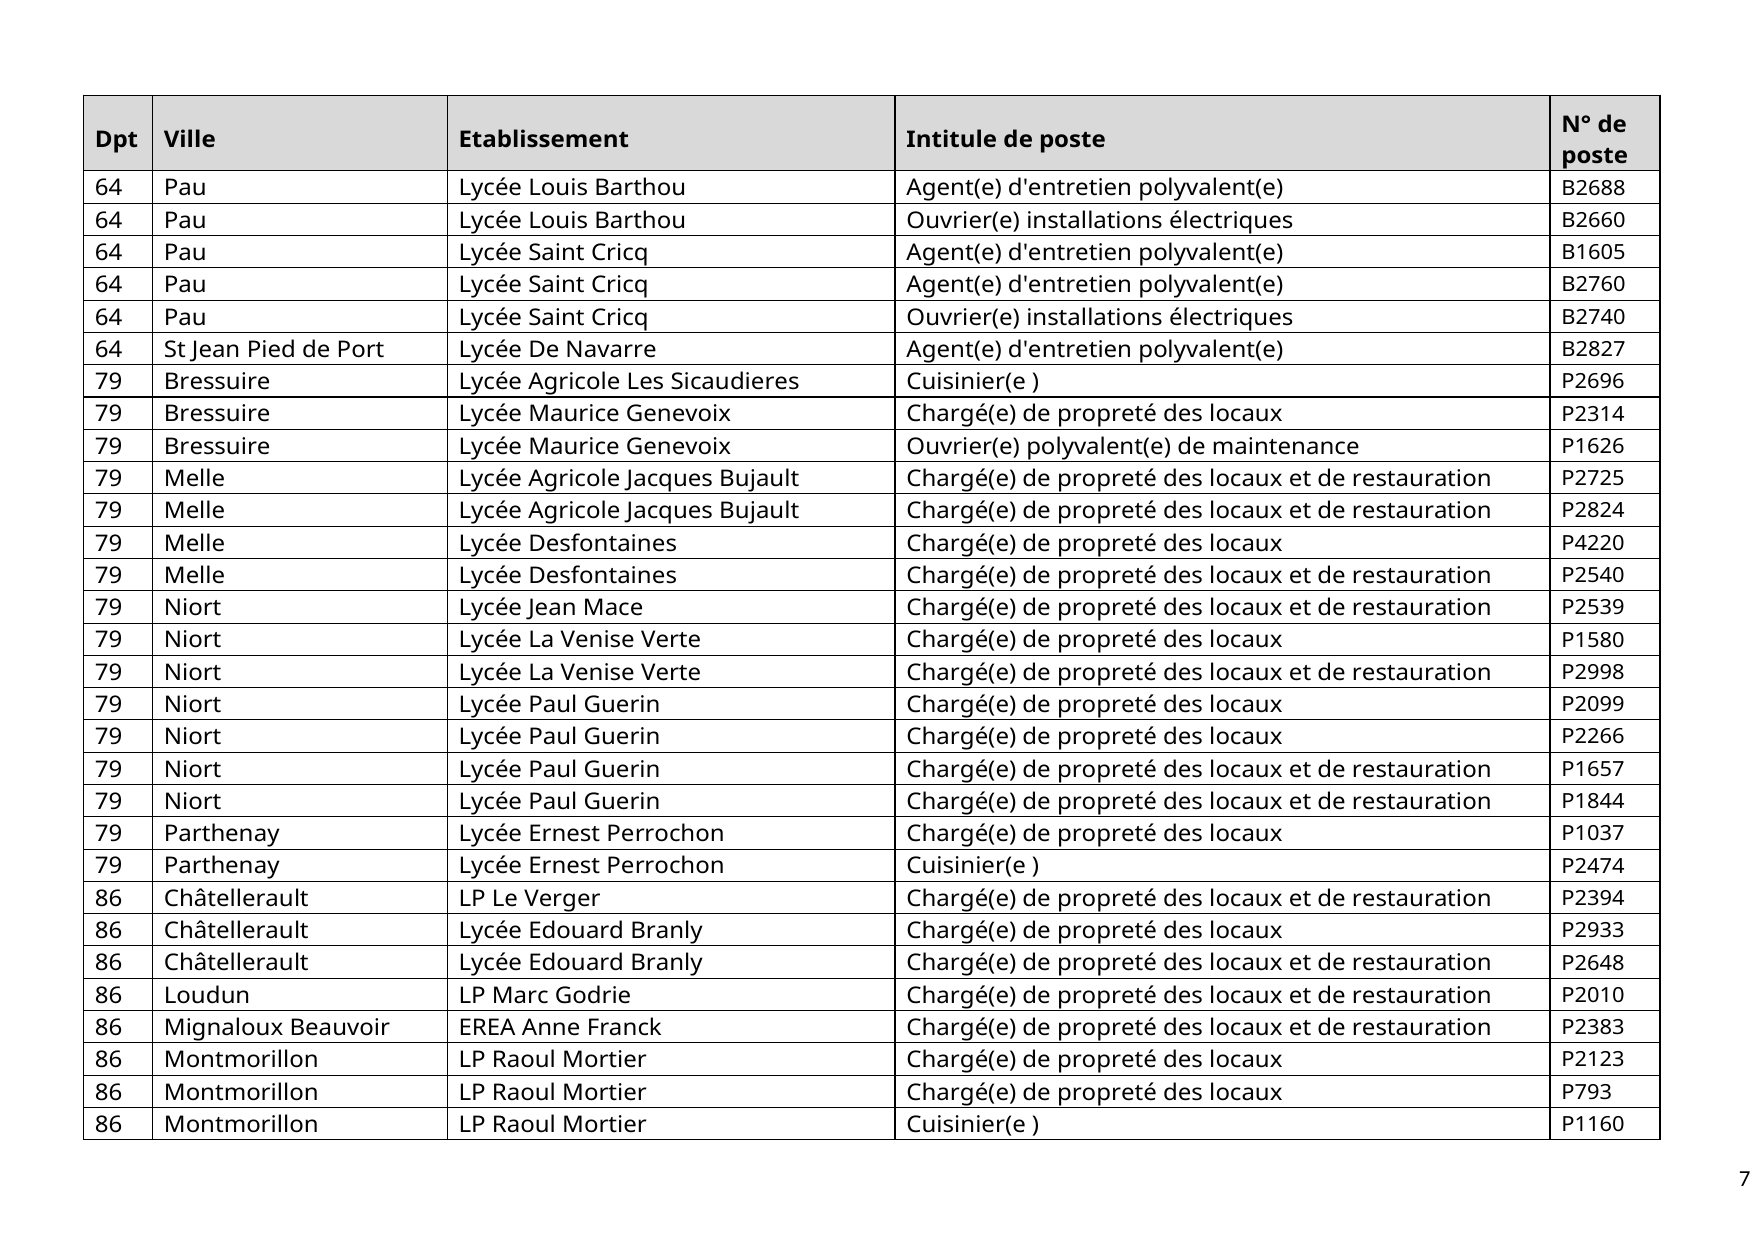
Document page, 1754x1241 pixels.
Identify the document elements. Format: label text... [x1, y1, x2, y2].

table_cell 86 [84, 1108, 152, 1139]
table_cell Cuisinier(e ) [896, 1108, 1549, 1139]
table_cell 79 [84, 462, 152, 493]
table_cell Agent(e) d'entretien polyvalent(e) [896, 171, 1549, 203]
table_cell 79 [84, 656, 152, 687]
table_cell B2827 [1551, 333, 1659, 364]
table_cell Chargé(e) de propreté des locaux [896, 914, 1549, 945]
table_cell P2474 [1551, 850, 1659, 881]
table_cell 79 [84, 785, 152, 816]
table_cell P2394 [1551, 882, 1659, 913]
table_cell 79 [84, 365, 152, 396]
table_cell 79 [84, 688, 152, 719]
table_cell P1580 [1551, 624, 1659, 655]
table_cell 79 [84, 527, 152, 558]
table_cell Niort [153, 785, 447, 816]
table_cell Bressuire [153, 365, 447, 396]
table_cell Lycée Maurice Genevoix [448, 430, 894, 461]
table_cell 86 [84, 1011, 152, 1042]
table_cell Melle [153, 462, 447, 493]
table_cell Niort [153, 624, 447, 655]
table_cell Lycée La Venise Verte [448, 656, 894, 687]
table_cell P1844 [1551, 785, 1659, 816]
table_cell LP Raoul Mortier [448, 1108, 894, 1139]
table_cell Chargé(e) de propreté des locaux [896, 817, 1549, 848]
table_cell Lycée Agricole Jacques Bujault [448, 462, 894, 493]
table_cell Agent(e) d'entretien polyvalent(e) [896, 333, 1549, 364]
table_cell Niort [153, 753, 447, 784]
table_cell B2660 [1551, 204, 1659, 235]
table_header Ville [153, 96, 447, 170]
table_cell Niort [153, 656, 447, 687]
table_cell Bressuire [153, 430, 447, 461]
table_cell Parthenay [153, 817, 447, 848]
table_cell Ouvrier(e) installations électriques [896, 301, 1549, 332]
table_cell Lycée Louis Barthou [448, 204, 894, 235]
table_cell P2314 [1551, 398, 1659, 429]
table_cell P2010 [1551, 979, 1659, 1010]
table_cell Chargé(e) de propreté des locaux [896, 398, 1549, 429]
table_cell P2383 [1551, 1011, 1659, 1042]
table_cell Lycée Saint Cricq [448, 236, 894, 267]
table_cell 86 [84, 914, 152, 945]
table_cell B2688 [1551, 171, 1659, 203]
table_cell 64 [84, 333, 152, 364]
table_cell Lycée Louis Barthou [448, 171, 894, 203]
table_cell P1657 [1551, 753, 1659, 784]
table_cell 79 [84, 624, 152, 655]
table_cell St Jean Pied de Port [153, 333, 447, 364]
table_cell P2123 [1551, 1043, 1659, 1074]
table_cell P2824 [1551, 494, 1659, 526]
table_cell P4220 [1551, 527, 1659, 558]
table_cell Niort [153, 688, 447, 719]
table_cell Chargé(e) de propreté des locaux [896, 688, 1549, 719]
table_cell Pau [153, 301, 447, 332]
table_cell Lycée Edouard Branly [448, 946, 894, 978]
table_cell Agent(e) d'entretien polyvalent(e) [896, 236, 1549, 267]
table_cell 79 [84, 494, 152, 526]
table_cell Agent(e) d'entretien polyvalent(e) [896, 268, 1549, 299]
table_cell 64 [84, 268, 152, 299]
table_cell Lycée De Navarre [448, 333, 894, 364]
table_cell Châtellerault [153, 946, 447, 978]
table_cell Bressuire [153, 398, 447, 429]
table_cell LP Marc Godrie [448, 979, 894, 1010]
table_cell P2725 [1551, 462, 1659, 493]
table_cell Chargé(e) de propreté des locaux [896, 1076, 1549, 1107]
table_cell B2740 [1551, 301, 1659, 332]
table_cell B2760 [1551, 268, 1659, 299]
table_cell Lycée Paul Guerin [448, 720, 894, 752]
table_cell P1626 [1551, 430, 1659, 461]
table_cell Lycée Desfontaines [448, 559, 894, 590]
table_cell Melle [153, 494, 447, 526]
table_cell Loudun [153, 979, 447, 1010]
table_cell P2933 [1551, 914, 1659, 945]
table_cell 79 [84, 398, 152, 429]
table_cell 86 [84, 1043, 152, 1074]
table_header N° de poste [1551, 96, 1659, 170]
table_cell Châtellerault [153, 882, 447, 913]
table_cell Pau [153, 204, 447, 235]
table_cell Chargé(e) de propreté des locaux et de restauration [896, 1011, 1549, 1042]
table_cell Chargé(e) de propreté des locaux [896, 1043, 1549, 1074]
table_cell Pau [153, 236, 447, 267]
table_cell Chargé(e) de propreté des locaux et de restauration [896, 494, 1549, 526]
table_cell 64 [84, 301, 152, 332]
table_cell Chargé(e) de propreté des locaux et de restauration [896, 559, 1549, 590]
table_cell 64 [84, 236, 152, 267]
table_cell 79 [84, 850, 152, 881]
table_cell Chargé(e) de propreté des locaux [896, 624, 1549, 655]
table_cell Lycée Paul Guerin [448, 688, 894, 719]
table_cell Chargé(e) de propreté des locaux [896, 527, 1549, 558]
table_cell Lycée Ernest Perrochon [448, 850, 894, 881]
table_cell 86 [84, 882, 152, 913]
table_header Etablissement [448, 96, 894, 170]
table_cell Lycée Saint Cricq [448, 268, 894, 299]
table_cell Lycée Agricole Les Sicaudieres [448, 365, 894, 396]
table_cell 86 [84, 979, 152, 1010]
table_cell Melle [153, 527, 447, 558]
table_header Dpt [84, 96, 152, 170]
table_cell P793 [1551, 1076, 1659, 1107]
table_cell Pau [153, 171, 447, 203]
table_cell Lycée Jean Mace [448, 591, 894, 622]
table_cell Châtellerault [153, 914, 447, 945]
table_cell LP Le Verger [448, 882, 894, 913]
table_cell Chargé(e) de propreté des locaux et de restauration [896, 462, 1549, 493]
table_cell P2696 [1551, 365, 1659, 396]
table_cell Lycée Maurice Genevoix [448, 398, 894, 429]
table_cell P2998 [1551, 656, 1659, 687]
table_cell Chargé(e) de propreté des locaux et de restauration [896, 882, 1549, 913]
table_header Intitule de poste [896, 96, 1549, 170]
table_cell P2540 [1551, 559, 1659, 590]
table_cell LP Raoul Mortier [448, 1043, 894, 1074]
table_cell P2266 [1551, 720, 1659, 752]
table_cell EREA Anne Franck [448, 1011, 894, 1042]
table_cell P2099 [1551, 688, 1659, 719]
table_cell P2648 [1551, 946, 1659, 978]
table_cell 86 [84, 946, 152, 978]
table_cell 64 [84, 171, 152, 203]
table_cell Chargé(e) de propreté des locaux [896, 720, 1549, 752]
table_cell Parthenay [153, 850, 447, 881]
table_cell P1160 [1551, 1108, 1659, 1139]
table_cell Lycée Desfontaines [448, 527, 894, 558]
table_cell Montmorillon [153, 1108, 447, 1139]
table_cell Chargé(e) de propreté des locaux et de restauration [896, 753, 1549, 784]
table_cell B1605 [1551, 236, 1659, 267]
table_cell Ouvrier(e) installations électriques [896, 204, 1549, 235]
table_cell Lycée La Venise Verte [448, 624, 894, 655]
table_cell Pau [153, 268, 447, 299]
table_cell 79 [84, 753, 152, 784]
table_cell Lycée Paul Guerin [448, 785, 894, 816]
table_cell Mignaloux Beauvoir [153, 1011, 447, 1042]
table_cell LP Raoul Mortier [448, 1076, 894, 1107]
table_cell 86 [84, 1076, 152, 1107]
table_cell Montmorillon [153, 1076, 447, 1107]
table_cell 79 [84, 430, 152, 461]
table_cell Lycée Ernest Perrochon [448, 817, 894, 848]
table_cell P1037 [1551, 817, 1659, 848]
table_cell Chargé(e) de propreté des locaux et de restauration [896, 785, 1549, 816]
table_cell Cuisinier(e ) [896, 365, 1549, 396]
table_cell Chargé(e) de propreté des locaux et de restauration [896, 979, 1549, 1010]
table_cell Lycée Edouard Branly [448, 914, 894, 945]
table_cell Ouvrier(e) polyvalent(e) de maintenance [896, 430, 1549, 461]
table_cell Niort [153, 591, 447, 622]
table_cell Montmorillon [153, 1043, 447, 1074]
table_cell Melle [153, 559, 447, 590]
table_cell 79 [84, 720, 152, 752]
table_cell Lycée Agricole Jacques Bujault [448, 494, 894, 526]
table_cell Cuisinier(e ) [896, 850, 1549, 881]
table_cell Niort [153, 720, 447, 752]
table_cell 79 [84, 817, 152, 848]
table_cell Chargé(e) de propreté des locaux et de restauration [896, 656, 1549, 687]
table_cell Chargé(e) de propreté des locaux et de restauration [896, 946, 1549, 978]
table_cell 79 [84, 559, 152, 590]
table_cell 64 [84, 204, 152, 235]
table_cell Chargé(e) de propreté des locaux et de restauration [896, 591, 1549, 622]
table_cell P2539 [1551, 591, 1659, 622]
table_cell 79 [84, 591, 152, 622]
table_cell Lycée Paul Guerin [448, 753, 894, 784]
table_cell Lycée Saint Cricq [448, 301, 894, 332]
